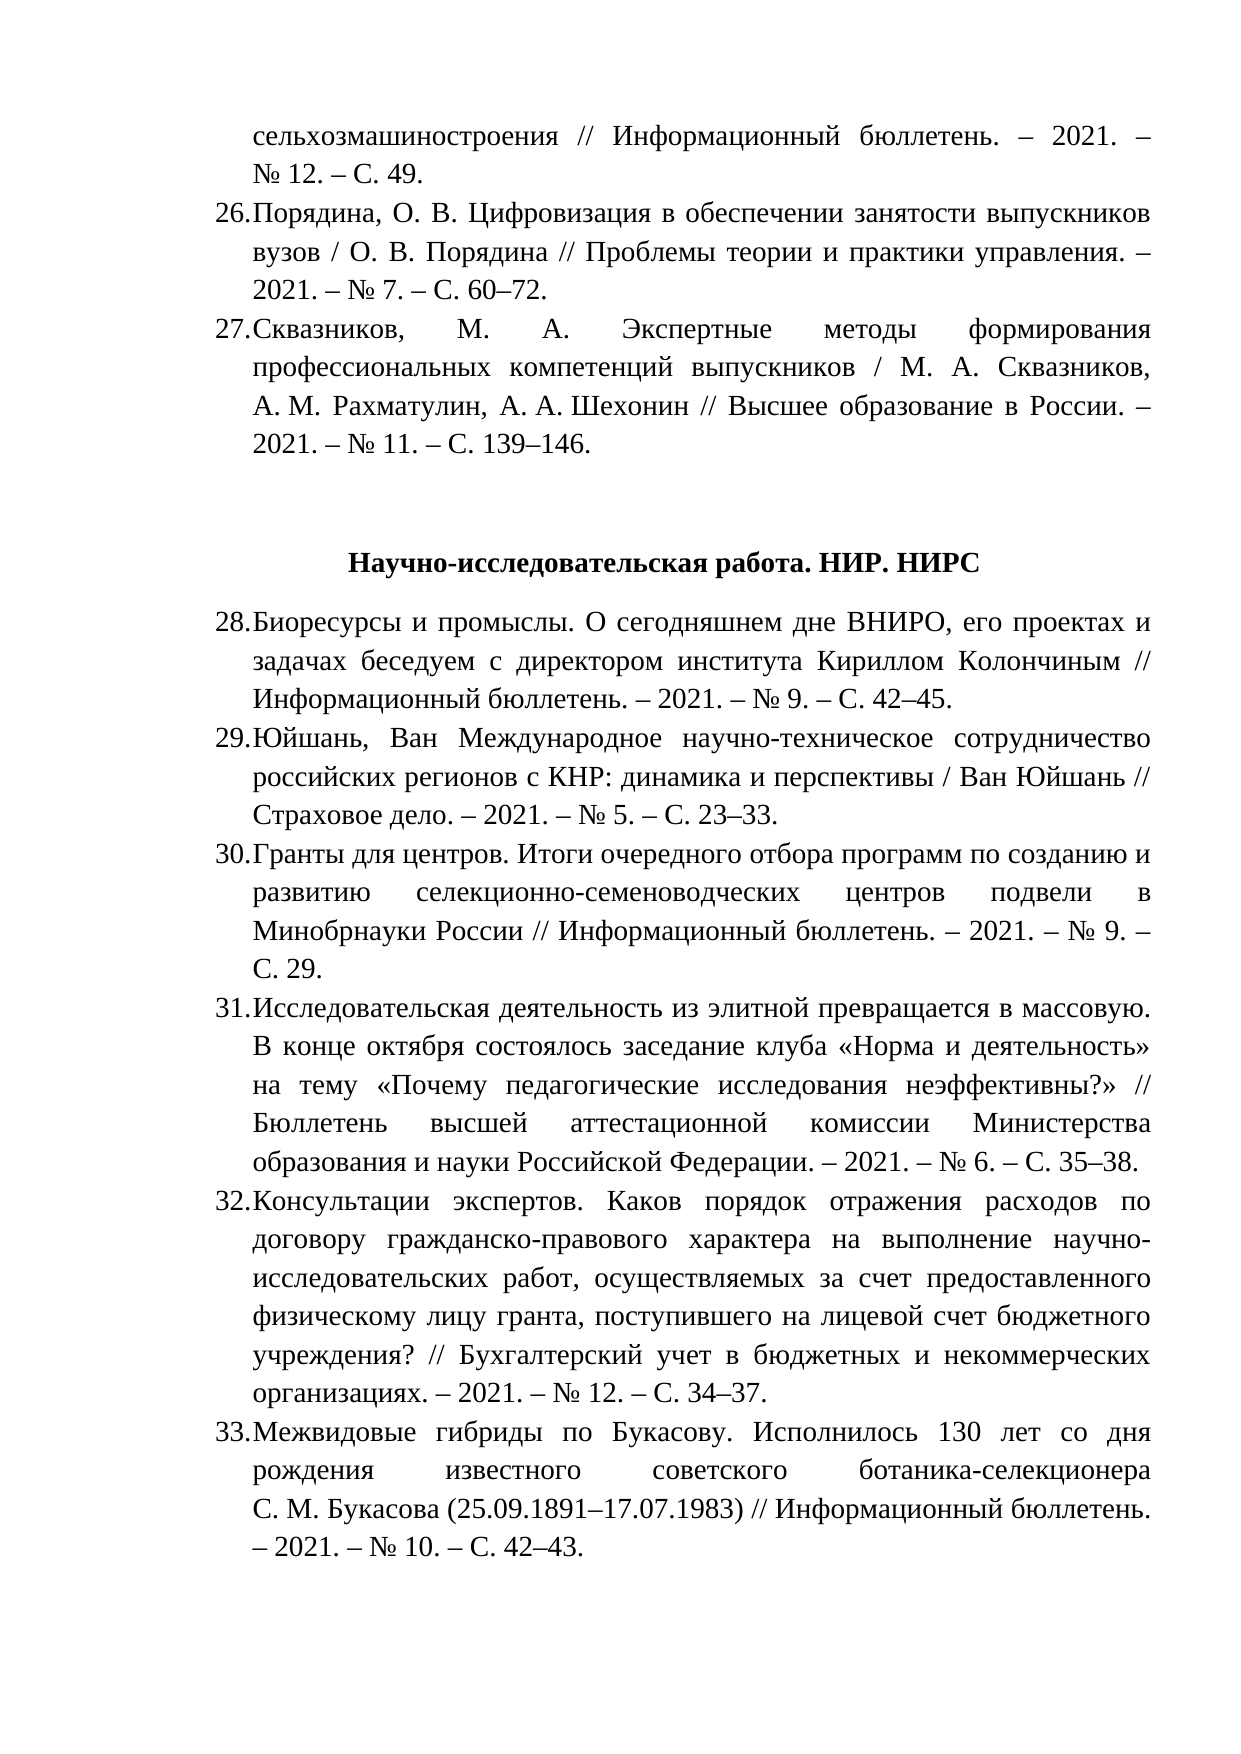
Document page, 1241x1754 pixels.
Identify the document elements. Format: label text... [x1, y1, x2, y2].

list Консультации экспертов. Каков порядок отражения расходов по договору гражданско-правового характера на выполнение научно-исследовательских работ, осуществляемых за счет предоставленного физическому лицу гранта, поступившего на лицевой счет бюджетного учреждения? // Бухгалтерский учет в бюджетных и некоммерческих организациях. – 2021. – № 12. – С. 34–37. [215, 1183, 1152, 1409]
list Гранты для центров. Итоги очередного отбора программ по созданию и развитию селекционно-семеноводческих центров подвели в Минобрнауки России // Информационный бюллетень. – 2021. – № 9. – С. 29. [215, 836, 1152, 985]
list Межвидовые гибриды по Букасову. Исполнилось 130 лет со дня рождения известного советского ботаника-селекционера С. М. Букасова (25.09.1891–17.07.1983) // Информационный бюллетень. – 2021. – № 10. – С. 42–43. [215, 1414, 1152, 1563]
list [215, 118, 1152, 190]
list Порядина, О. В. Цифровизация в обеспечении занятости выпускников вузов / О. В. Порядина // Проблемы теории и практики управления. – 2021. – № 7. – С. 60–72. [215, 195, 1152, 306]
list Биоресурсы и промыслы. О сегодняшнем дне ВНИРО, его проектах и задачах беседуем с директором института Кириллом Колончиным // Информационный бюллетень. – 2021. – № 9. – С. 42–45. [215, 604, 1152, 715]
text Научно-исследовательская работа. НИР. НИРС [177, 545, 1152, 579]
list Исследовательская деятельность из элитной превращается в массовую. В конце октября состоялось заседание клуба «Норма и деятельность» на тему «Почему педагогические исследования неэффективны?» // Бюллетень высшей аттестационной комиссии Министерства образования и науки Российской Федерации. – 2021. – № 6. – С. 35–38. [215, 990, 1152, 1178]
list Сквазников, М. А. Экспертные методы формирования профессиональных компетенций выпускников / М. А. Сквазников, А. М. Рахматулин, А. А. Шехонин // Высшее образование в России. – 2021. – № 11. – С. 139–146. [215, 311, 1152, 460]
list Юйшань, Ван Международное научно-техническое сотрудничество российских регионов с КНР: динамика и перспективы / Ван Юйшань // Страховое дело. – 2021. – № 5. – С. 23–33. [215, 720, 1152, 831]
